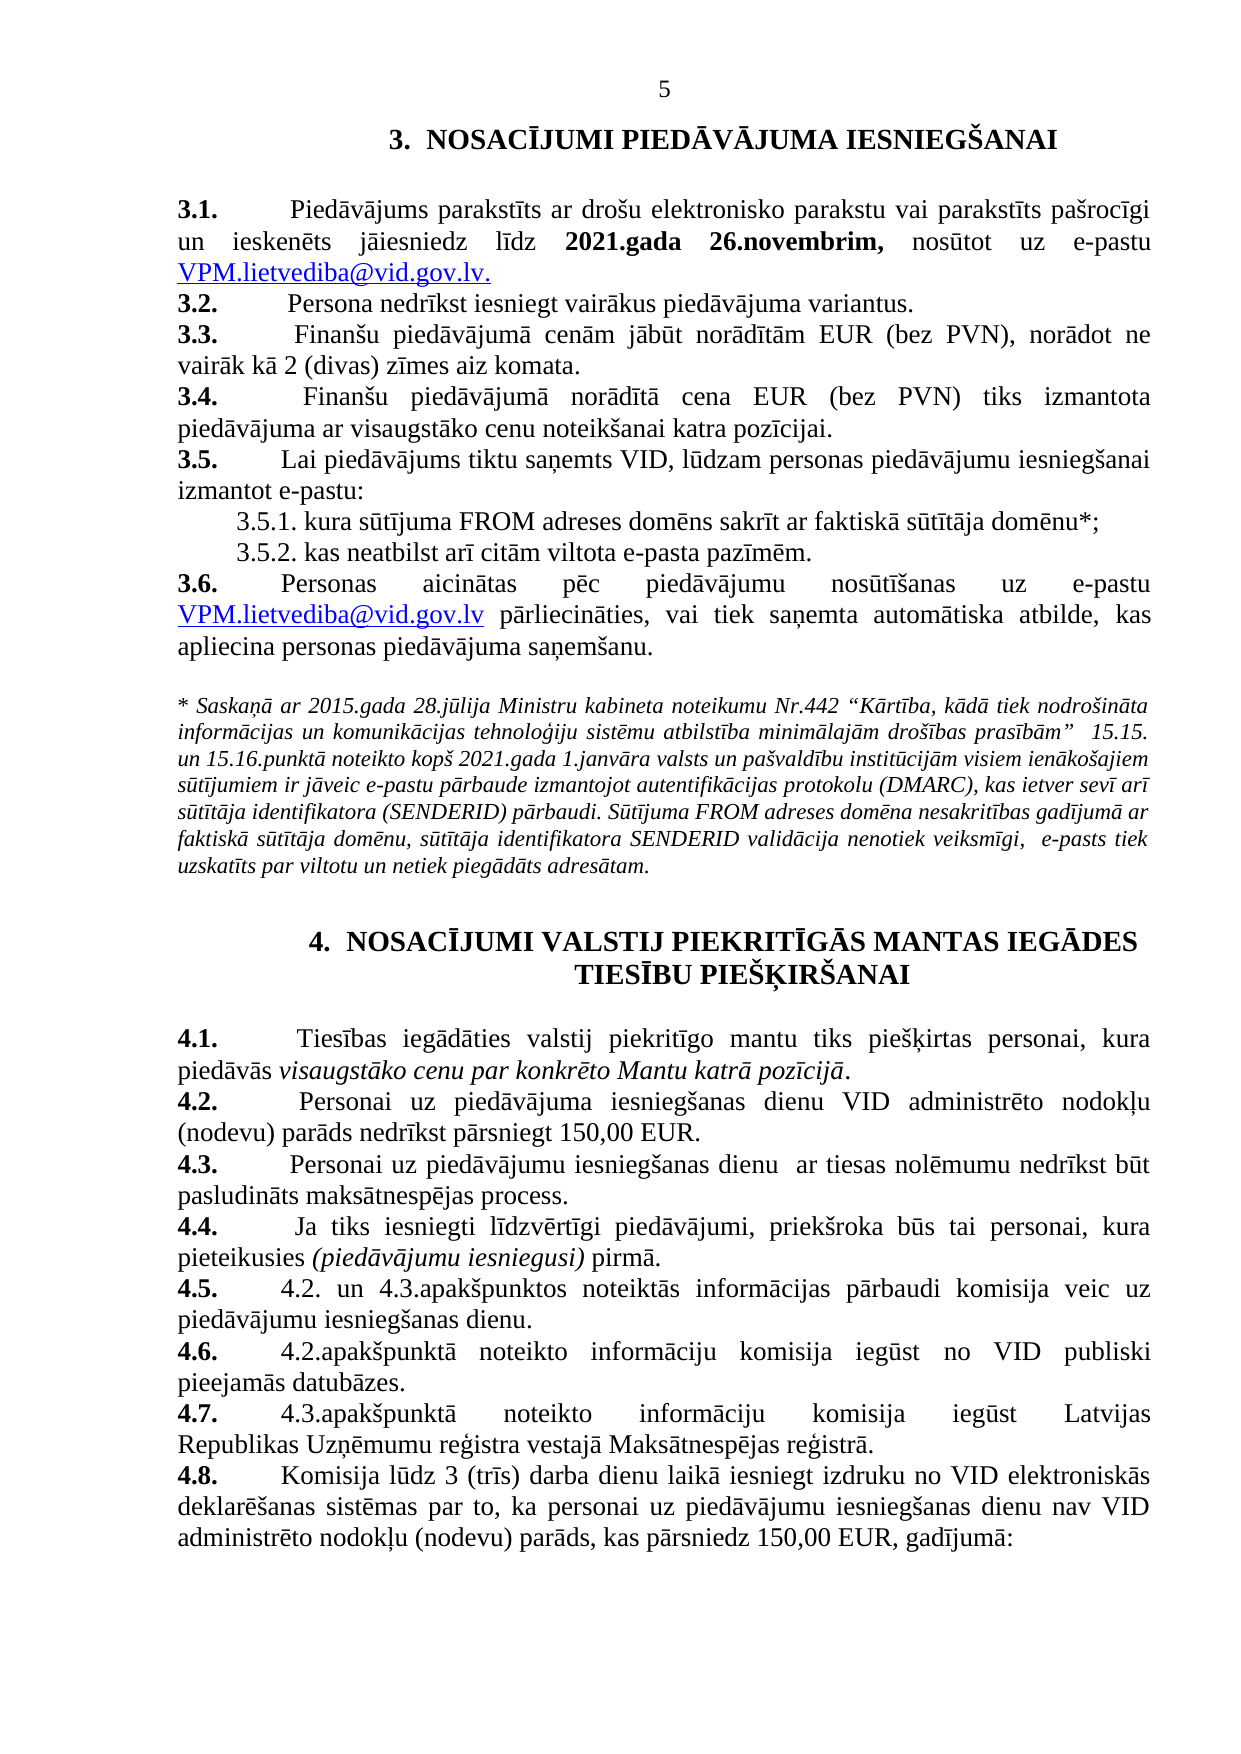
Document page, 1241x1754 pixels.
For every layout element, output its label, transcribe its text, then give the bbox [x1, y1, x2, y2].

list Personai uz piedāvājumu iesniegšanas dienu ar tiesas nolēmumu nedrīkst būt pasludināts maksātnespējas process. [177, 1148, 1152, 1210]
list Komisija lūdz 3 (trīs) darba dienu laikā iesniegt izdruku no VID elektroniskās deklarēšanas sistēmas par to, ka personai uz piedāvājumu iesniegšanas dienu nav VID administrēto nodokļu (nodevu) parāds, kas pārsniedz 150,00 EUR, gadījumā: [177, 1459, 1152, 1553]
list 4.2.apakšpunktā noteikto informāciju komisija iegūst no VID publiski pieejamās datubāzes. [177, 1334, 1152, 1397]
list Ja tiks iesniegti līdzvērtīgi piedāvājumi, priekšroka būs tai personai, kura pieteikusies (piedāvājumu iesniegusi) pirmā. [177, 1210, 1152, 1272]
list Finanšu piedāvājumā cenām jābūt norādītām EUR (bez PVN), norādot ne vairāk kā 2 (divas) zīmes aiz komata. [177, 318, 1152, 381]
text 3.5.2. kas neatbilst arī citām viltota e-pasta pazīmēm. [177, 536, 1152, 567]
list 4.2. un 4.3.apakšpunktos noteiktās informācijas pārbaudi komisija veic uz piedāvājumu iesniegšanas dienu. [177, 1272, 1152, 1334]
list 4.3.apakšpunktā noteikto informāciju komisija iegūst Latvijas Republikas Uzņēmumu reģistra vestajā Maksātnespējas reģistrā. [177, 1397, 1152, 1459]
list Piedāvājums parakstīts ar drošu elektronisko parakstu vai parakstīts pašrocīgi un ieskenēts jāiesniedz līdz 2021.gada 26.novembrim, nosūtot uz e-pastu VPM.lietvediba@vid.gov.lv. [177, 194, 1152, 287]
list Personai uz piedāvājuma iesniegšanas dienu VID administrēto nodokļu (nodevu) parāds nedrīkst pārsniegt 150,00 EUR. [177, 1085, 1152, 1148]
list Lai piedāvājums tiktu saņemts VID, lūdzam personas piedāvājumu iesniegšanai izmantot e-pastu: [177, 443, 1152, 505]
text * Saskaņā ar 2015.gada 28.jūlija Ministru kabineta noteikumu Nr.442 “Kārtība, kādā tiek nodrošināta informācijas un komunikācijas tehnoloģiju sistēmu atbilstība minimālajām drošības prasībām” 15.15. un 15.16.punktā noteikto kopš 2021.gada 1.janvāra valsts un pašvaldību institūcijām visiem ienākošajiem sūtījumiem ir jāveic e-pastu pārbaude izmantojot autentifikācijas protokolu (DMARC), kas ietver sevī arī sūtītāja identifikatora (SENDERID) pārbaudi. Sūtījuma FROM adreses domēna nesakritības gadījumā ar faktiskā sūtītāja domēnu, sūtītāja identifikatora SENDERID validācija nenotiek veiksmīgi, e-pasts tiek uzskatīts par viltotu un netiek piegādāts adresātam. [177, 692, 1152, 878]
list Personas aicinātas pēc piedāvājumu nosūtīšanas uz e-pastu VPM.lietvediba@vid.gov.lv pārliecināties, vai tiek saņemta automātiska atbilde, kas apliecina personas piedāvājuma saņemšanu. [177, 567, 1152, 661]
list Tiesības iegādāties valstij piekritīgo mantu tiks piešķirtas personai, kura piedāvās visaugstāko cenu par konkrēto Mantu katrā pozīcijā. [177, 1022, 1152, 1085]
list Finanšu piedāvājumā norādītā cena EUR (bez PVN) tiks izmantota piedāvājuma ar visaugstāko cenu noteikšanai katra pozīcijai. [177, 381, 1152, 443]
text 3.5.1. kura sūtījuma FROM adreses domēns sakrīt ar faktiskā sūtītāja domēnu*; [177, 505, 1152, 536]
list NOSACĪJUMI VALSTIJ PIEKRITĪGĀS MANTAS IEGĀDES TIESĪBU PIEŠĶIRŠANAI [295, 924, 1152, 991]
list NOSACĪJUMI PIEDĀVĀJUMA IESNIEGŠANAI [295, 122, 1152, 155]
list Persona nedrīkst iesniegt vairākus piedāvājuma variantus. [177, 287, 1152, 318]
